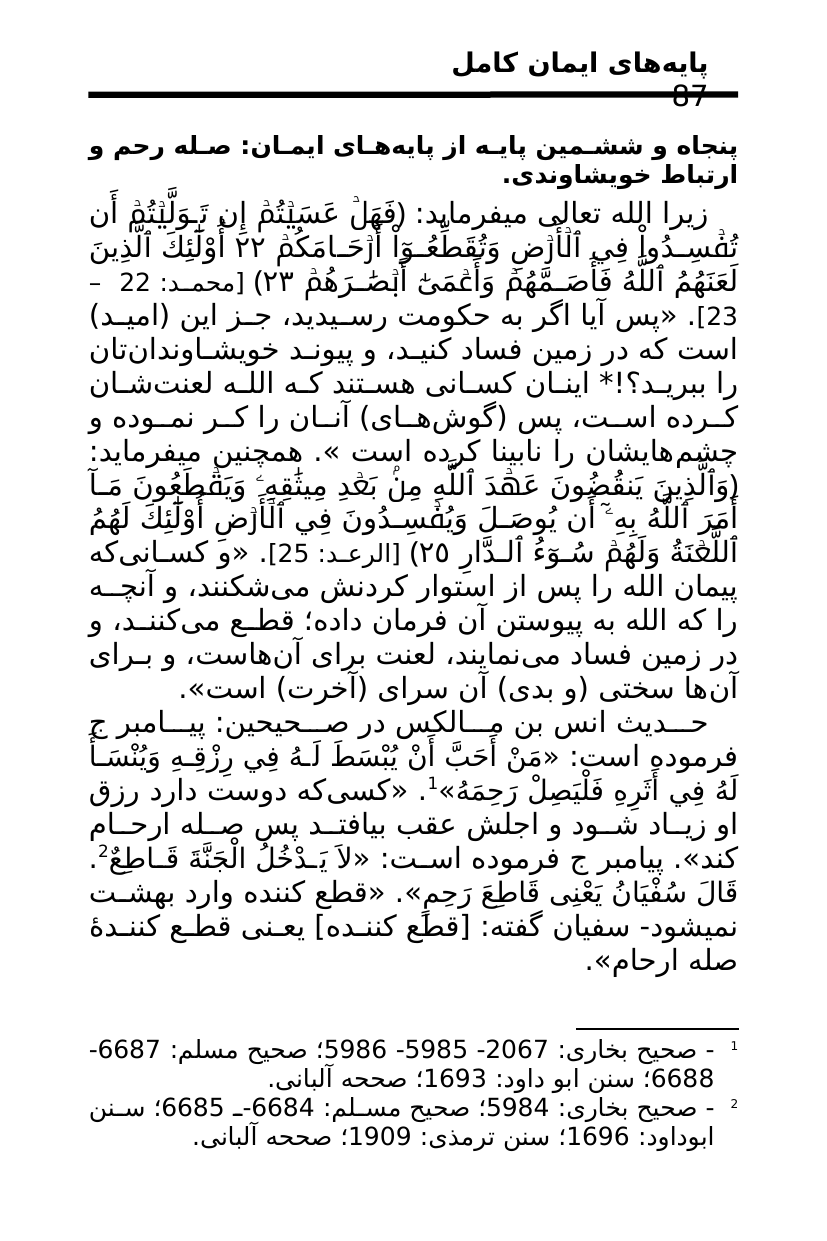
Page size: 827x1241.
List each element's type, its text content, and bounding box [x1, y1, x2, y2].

text پنجاه و ششمین پایه از پایه‌های ایمان: صله رحم و ارتباط خویشاوندی. [89, 132, 738, 190]
text زیرا الله تعالى میفرماید: ﴿فَهَلۡ عَسَيۡتُمۡ إِن تَوَلَّيۡتُمۡ أَن تُفۡسِدُواْ فِي ٱلۡأَرۡضِ وَتُقَطِّعُوٓاْ أَرۡحَامَكُمۡ ٢٢ أُوْلَٰٓئِكَ ٱلَّذِينَ لَعَنَهُمُ ٱللَّهُ فَأَصَمَّهُمۡ وَأَعۡمَىٰٓ أَبۡصَٰرَهُمۡ ٢٣﴾ [محمد: 22 – 23]. «پس آیا اگر به حکومت رسیدید، جز این (امید) است که در زمین فساد کنید، و پیوند خویشاوندان‌تان را ببرید؟!* اینان کسانی هستند که الله لعنت‌شان کرده است، پس (گوش‌های) آنان را کر نموده و چشم‌هایشان را نابینا کرده است ». همچنین میفرماید: ﴿وَٱلَّذِينَ يَنقُضُونَ عَهۡدَ ٱللَّهِ مِنۢ بَعۡدِ مِيثَٰقِهِۦ وَيَقۡطَعُونَ مَآ أَمَرَ ٱللَّهُ بِهِۦٓ أَن يُوصَلَ وَيُفۡسِدُونَ فِي ٱلۡأَرۡضِ أُوْلَٰٓئِكَ لَهُمُ ٱللَّعۡنَةُ وَلَهُمۡ سُوٓءُ ٱلدَّارِ ٢٥﴾ [الرعد: 25]. «و کسانی‌که پیمان الله را پس از استوار کردنش می‌شکنند، و آنچه را که الله به پیوستن آن فرمان داده؛ قطع می‌کنند، و در زمین فساد می‌نمایند، لعنت برای آن‌هاست، و برای آن‌ها سختی (و بدی) آن سرای (آخرت) است». [89, 196, 738, 706]
text حدیث انس بن مالکس در صحیحین: پیامبر ج فرموده است: «مَنْ أَحَبَّ أَنْ يُبْسَطَ لَهُ فِي رِزْقِهِ وَيُنْسَأَ لَهُ فِي أَثَرِهِ فَلْيَصِلْ رَحِمَهُ». «کسی‌که دوست دارد رزق او زیاد شود و اجلش عقب بیافتد پس صله ارحام کند». پیامبر ج فرموده است: «لاَ يَدْخُلُ الْجَنَّةَ قَاطِعٌ. قَالَ سُفْيَانُ يَعْنِى قَاطِعَ رَحِمٍ». «قطع کننده وارد بهشت نمیشود- سفیان گفته: [قطع کننده] یعنی قطع کنندۀ صله ارحام». [89, 706, 738, 977]
